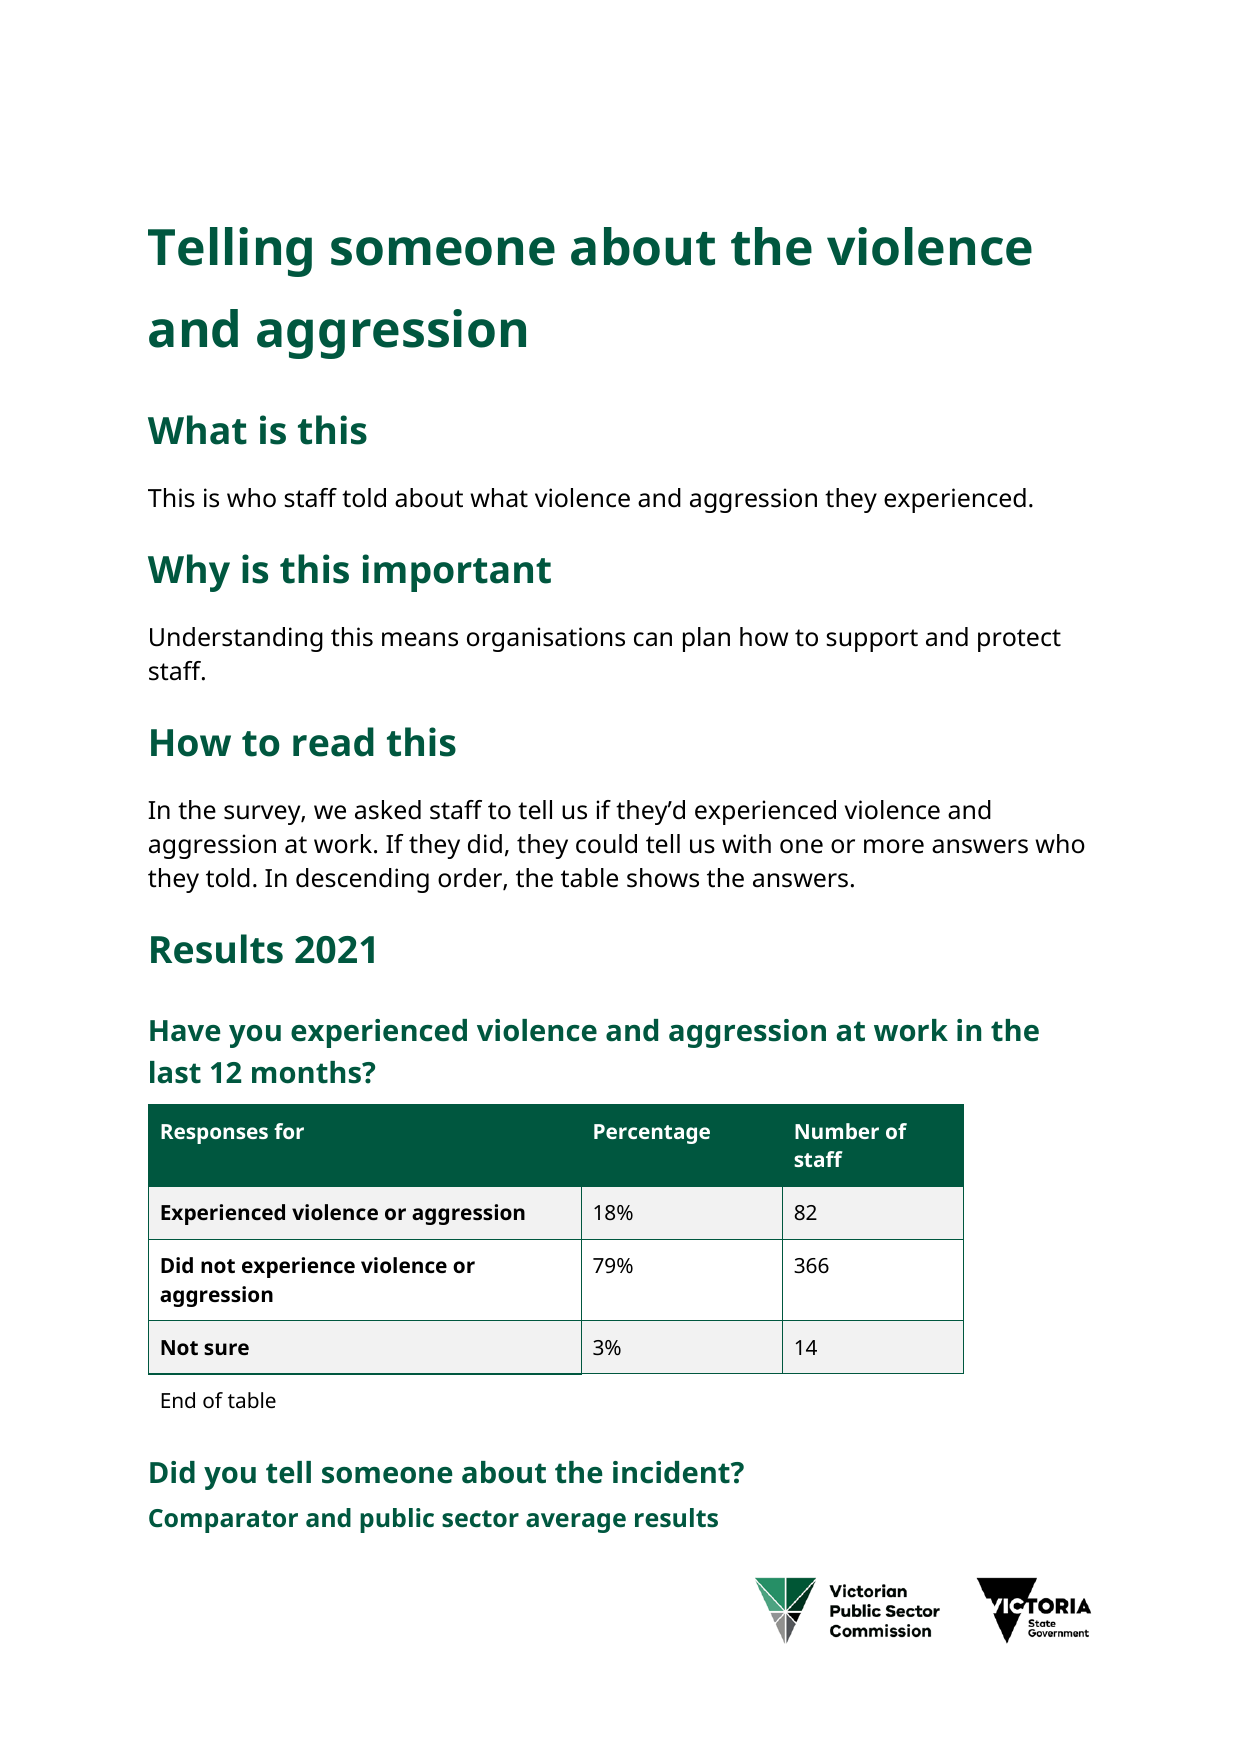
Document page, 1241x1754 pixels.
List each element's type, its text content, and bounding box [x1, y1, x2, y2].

text Understanding this means organisations can plan how to support and protect staff. [148, 619, 1092, 687]
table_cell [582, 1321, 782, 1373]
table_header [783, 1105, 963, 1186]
subtitle What is this [148, 404, 1092, 455]
text This is who staff told about what violence and aggression they experienced. [148, 480, 1092, 514]
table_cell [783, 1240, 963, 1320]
subtitle How to read this [148, 717, 1092, 768]
subtitle Did you tell someone about the incident? [148, 1452, 1092, 1492]
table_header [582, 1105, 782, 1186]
text In the survey, we asked staff to tell us if they’d experienced violence and aggression at work. If they did, they could tell us with one or more answers who they told. In descending order, the table shows the answers. [148, 792, 1092, 894]
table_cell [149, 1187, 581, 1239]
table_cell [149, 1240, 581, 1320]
subtitle Why is this important [148, 543, 1092, 594]
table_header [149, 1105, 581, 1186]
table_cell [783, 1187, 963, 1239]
subtitle Have you experienced violence and aggression at work in the last 12 months? [148, 1010, 1092, 1092]
subtitle Telling someone about the violence and aggression [148, 212, 1092, 362]
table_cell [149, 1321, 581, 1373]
picture [754, 1577, 1093, 1645]
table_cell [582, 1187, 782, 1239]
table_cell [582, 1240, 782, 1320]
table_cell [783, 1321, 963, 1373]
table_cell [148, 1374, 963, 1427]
subtitle Results 2021 [148, 924, 1092, 975]
subtitle Comparator and public sector average results [148, 1501, 1092, 1535]
